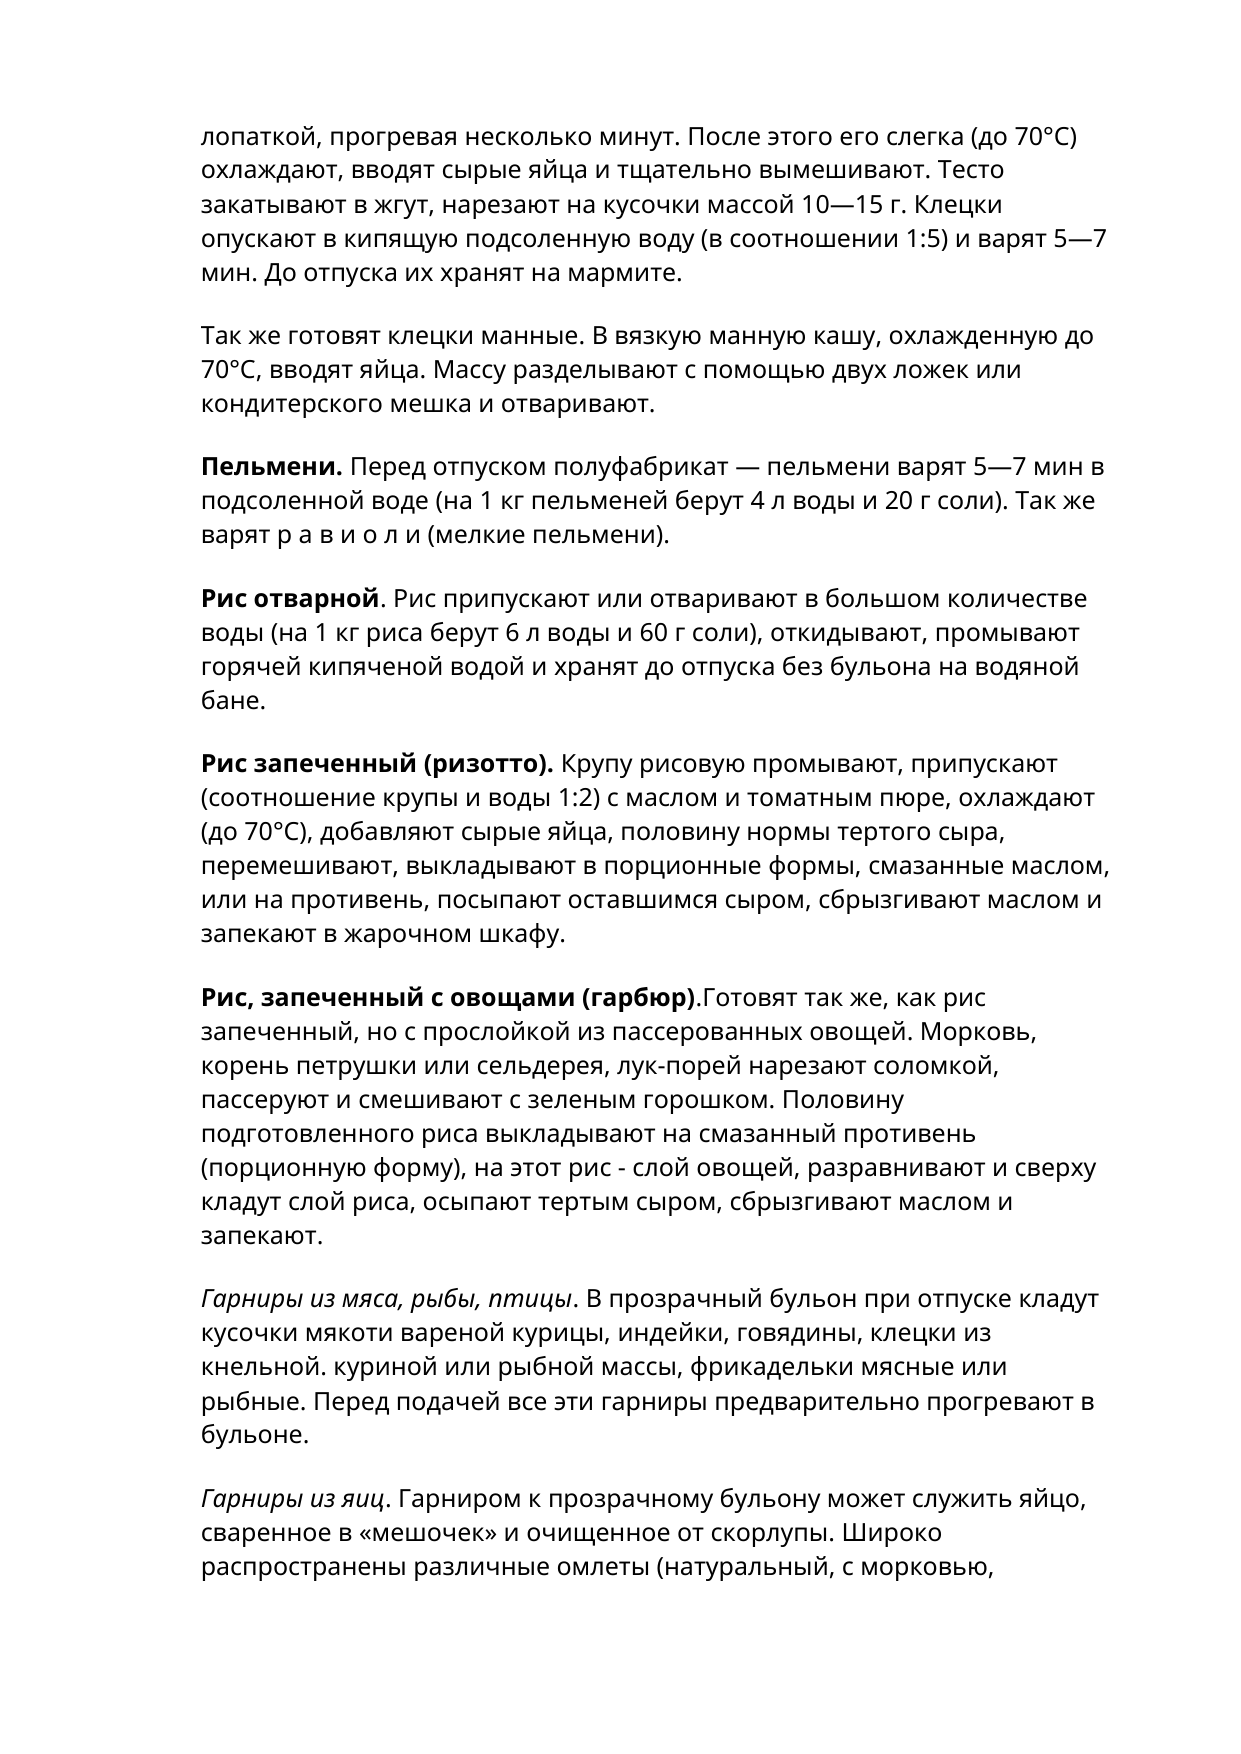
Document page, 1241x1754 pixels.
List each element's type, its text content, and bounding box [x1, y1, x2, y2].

text Гарниры из мяса, рыбы, птицы. В прозрачный бульон при отпуске кладут кусочки мякоти вареной курицы, индейки, говядины, клецки из кнельной. куриной или рыбной массы, фрикадельки мясные или рыбные. Перед подачей все эти гарниры предварительно прогревают в бульоне. [201, 1281, 1113, 1451]
text Рис, запеченный с овощами (гарбюр).Готовят так же, как рис запеченный, но с прослойкой из пассерованных овощей. Морковь, корень петрушки или сельдерея, лук-порей нарезают соломкой, пассеруют и смешивают с зеленым горошком. Половину подготовленного риса выкладывают на смазанный противень (порционную форму), на этот рис - слой овощей, разравнивают и сверху кладут слой риса, осыпают тертым сыром, сбрызгивают маслом и запекают. [201, 979, 1113, 1252]
text Пельмени. Перед отпуском полуфабрикат — пельмени варят 5—7 мин в подсоленной воде (на 1 кг пельменей берут 4 л воды и 20 г соли). Так же варят р а в и о л и (мелкие пельмени). [201, 449, 1113, 551]
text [201, 118, 1113, 288]
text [201, 1480, 1113, 1583]
text Рис отварной. Рис припускают или отваривают в большом количестве воды (на 1 кг риса берут 6 л воды и 60 г соли), откидывают, промывают горячей кипяченой водой и хранят до отпуска без бульона на водяной бане. [201, 580, 1113, 717]
text Рис запеченный (ризотто). Крупу рисовую промывают, припускают (соотношение крупы и воды 1:2) с маслом и томатным пюре, охлаждают (до 70°С), добавляют сырые яйца, половину нормы тертого сыра, перемешивают, выкладывают в порционные формы, смазанные маслом, или на противень, посыпают оставшимся сыром, сбрызгивают маслом и запекают в жарочном шкафу. [201, 746, 1113, 950]
text Так же готовят клецки манные. В вязкую манную кашу, охлажденную до 70°С, вводят яйца. Массу разделывают с помощью двух ложек или кондитерского мешка и отваривают. [201, 318, 1113, 420]
